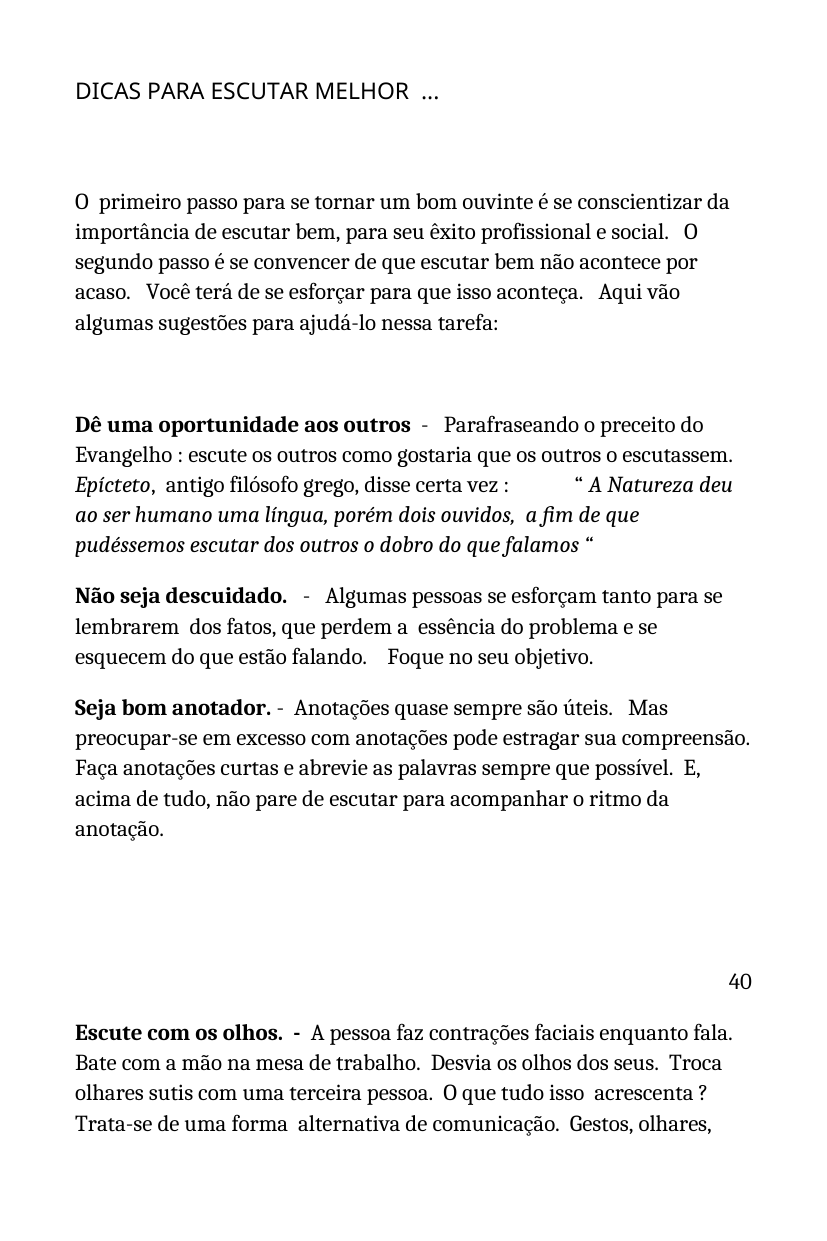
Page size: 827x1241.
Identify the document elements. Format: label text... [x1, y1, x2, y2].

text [75, 1020, 752, 1137]
text Seja bom anotador. - Anotações quase sempre são úteis. Mas preocupar-se em excesso com anotações pode estragar sua compreensão. Faça anotações curtas e abrevie as palavras sempre que possível. E, acima de tudo, não pare de escutar para acompanhar o ritmo da anotação. [75, 695, 752, 842]
text 40 [75, 969, 752, 995]
text DICAS PARA ESCUTAR MELHOR ... [75, 75, 752, 106]
text Não seja descuidado. - Algumas pessoas se esforçam tanto para se lembrarem dos fatos, que perdem a essência do problema e se esquecem do que estão falando. Foque no seu objetivo. [75, 583, 752, 670]
text O primeiro passo para se tornar um bom ouvinte é se conscientizar da importância de escutar bem, para seu êxito profissional e social. O segundo passo é se convencer de que escutar bem não acontece por acaso. Você terá de se esforçar para que isso aconteça. Aqui vão algumas sugestões para ajudá-lo nessa tarefa: [75, 188, 752, 336]
text Dê uma oportunidade aos outros - Parafraseando o preceito do Evangelho : escute os outros como gostaria que os outros o escutassem. Epícteto, antigo filósofo grego, disse certa vez : “ A Natureza deu ao ser humano uma língua, porém dois ouvidos, a fim de que pudéssemos escutar dos outros o dobro do que falamos “ [75, 411, 752, 559]
